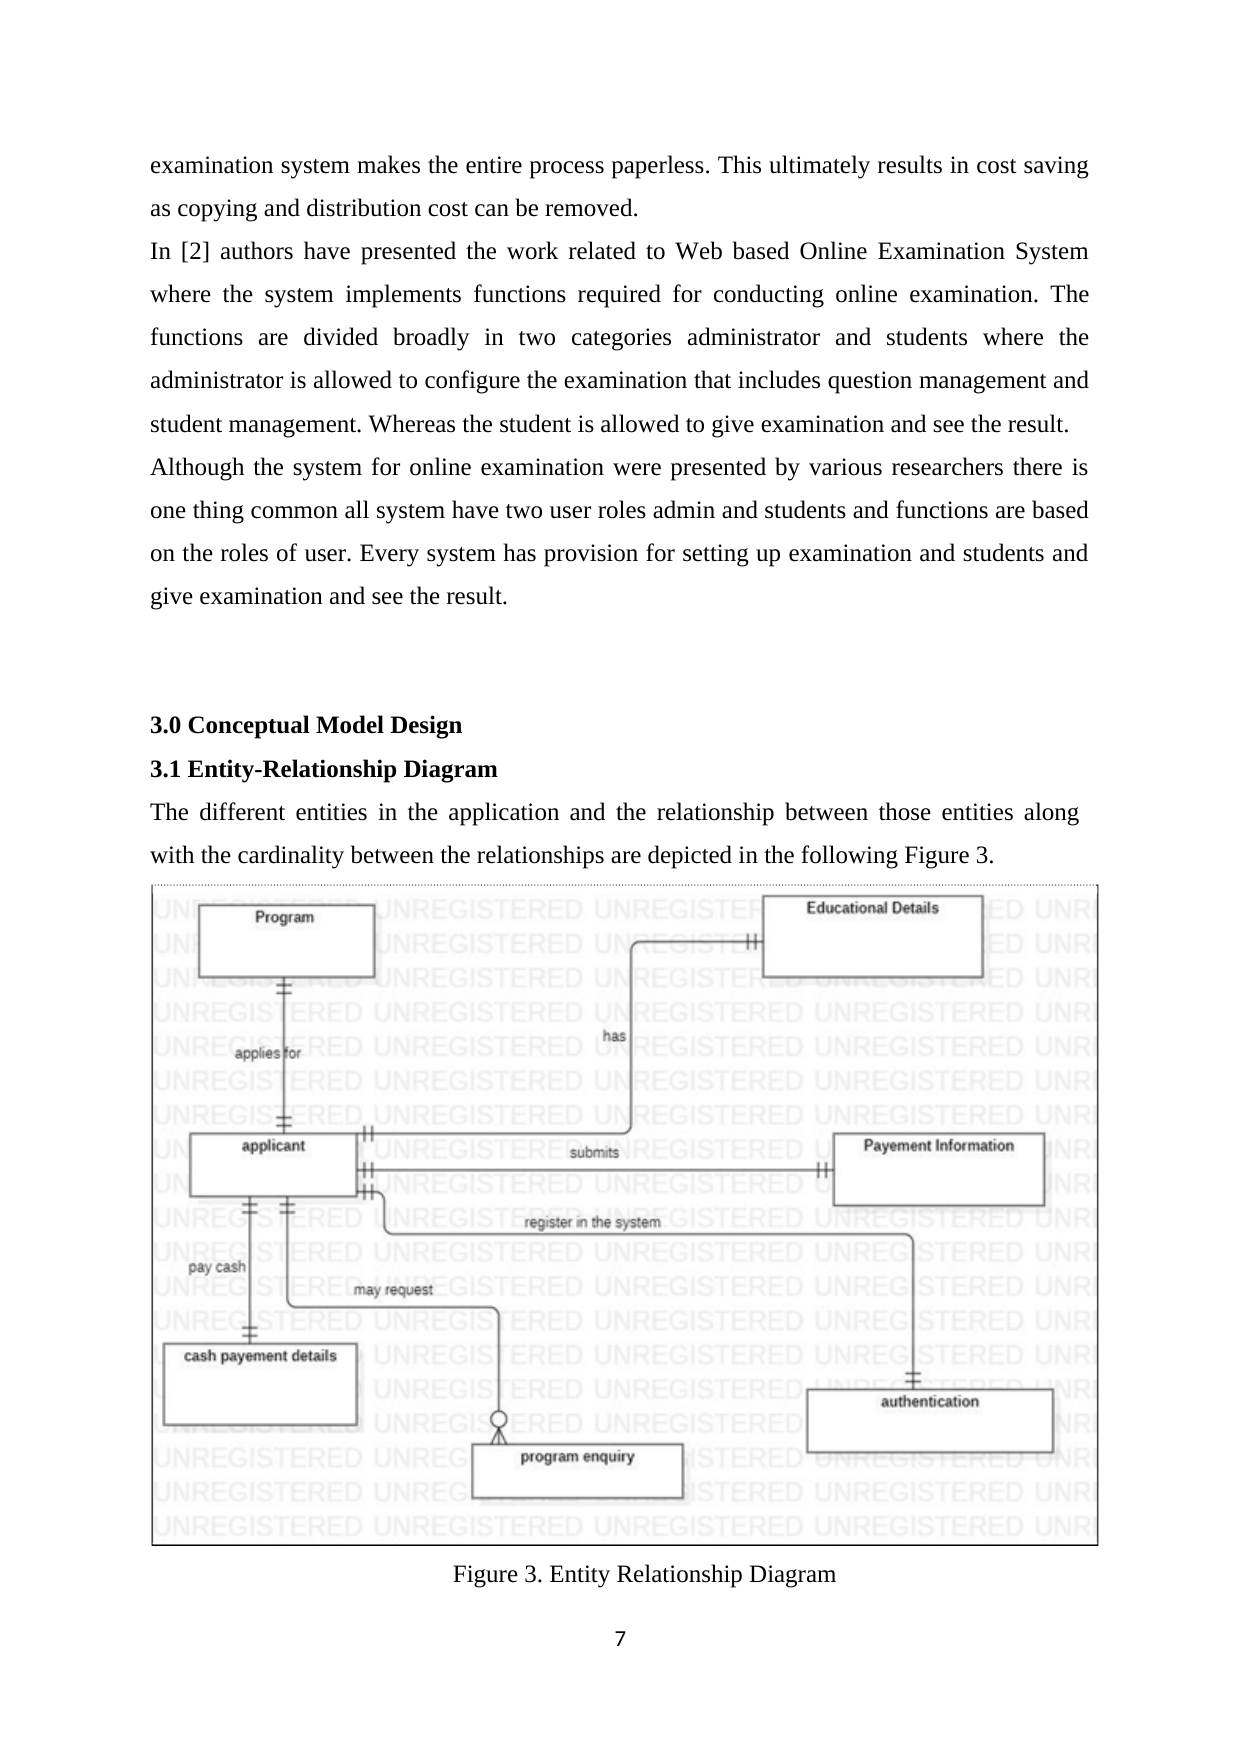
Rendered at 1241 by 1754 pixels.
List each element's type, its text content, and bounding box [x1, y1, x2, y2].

text Although the system for online examination were presented by various researchers there is one thing common all system have two user roles admin and students and functions are based on the roles of user. Every system has provision for setting up examination and students and give examination and see the result. [150, 452, 1090, 610]
text Figure 3. Entity Relationship Diagram [209, 1559, 1080, 1588]
text The different entities in the application and the relationship between those entities along with the cardinality between the relationships are depicted in the following Figure 3. [150, 797, 1080, 869]
text 3.0 Conceptual Model Design [150, 711, 1080, 739]
text 3.1 Entity-Relationship Diagram [150, 754, 1080, 782]
text In [2] authors have presented the work related to Web based Online Examination System where the system implements functions required for conducting online examination. The functions are divided broadly in two categories administrator and students where the administrator is allowed to configure the examination that includes question management and student management. Whereas the student is allowed to give examination and see the result. [150, 236, 1090, 437]
picture [150, 883, 1099, 1546]
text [150, 150, 1090, 222]
